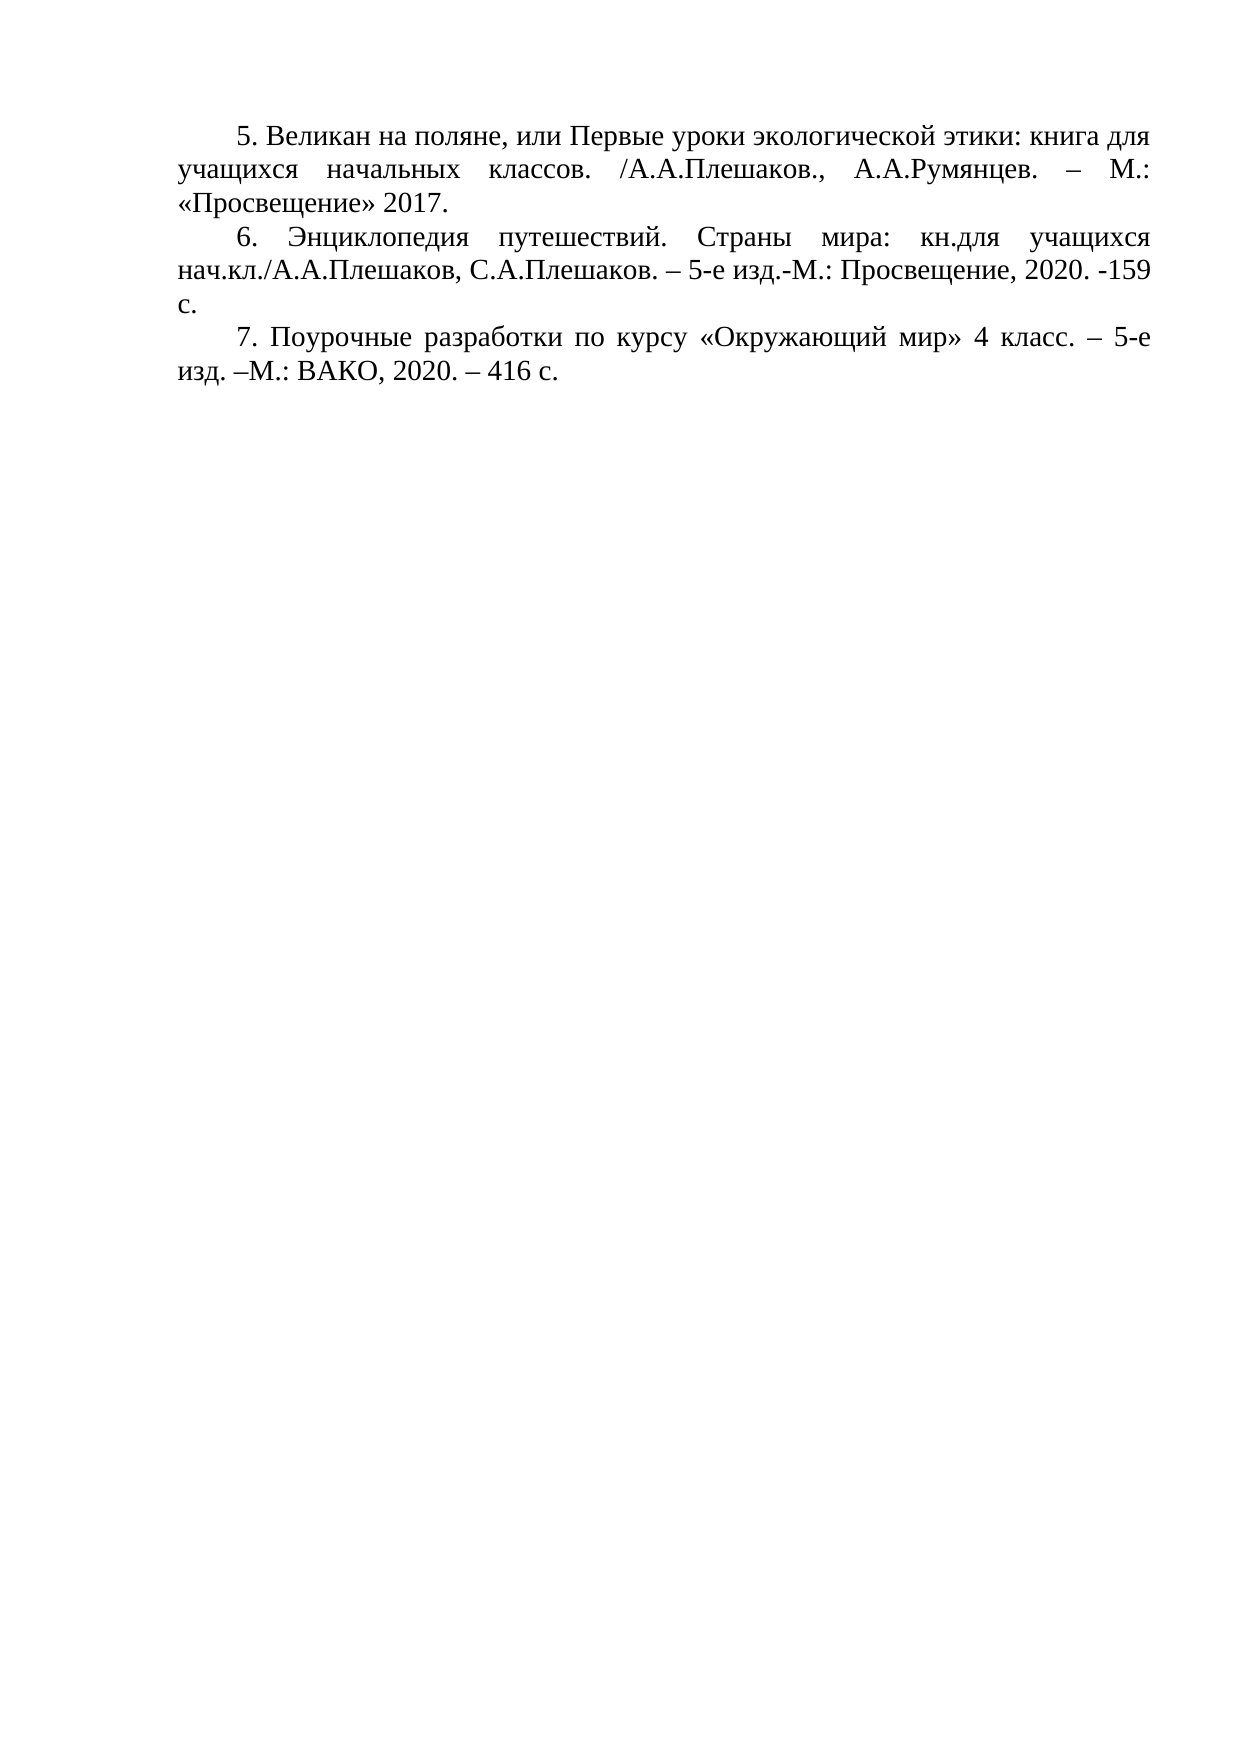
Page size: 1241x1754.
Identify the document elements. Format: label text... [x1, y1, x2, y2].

text 6. Энциклопедия путешествий. Страны мира: кн.для учащихся нач.кл./А.А.Плешаков, С.А.Плешаков. – 5-е изд.-М.: Просвещение, 2020. -159 с. [177, 219, 1152, 319]
text 5. Великан на поляне, или Первые уроки экологической этики: книга для учащихся начальных классов. /А.А.Плешаков., А.А.Румянцев. – М.: «Просвещение» 2017. [177, 118, 1152, 219]
text 7. Поурочные разработки по курсу «Окружающий мир» 4 класс. – 5-е изд. –М.: ВАКО, 2020. – 416 с. [177, 319, 1152, 386]
